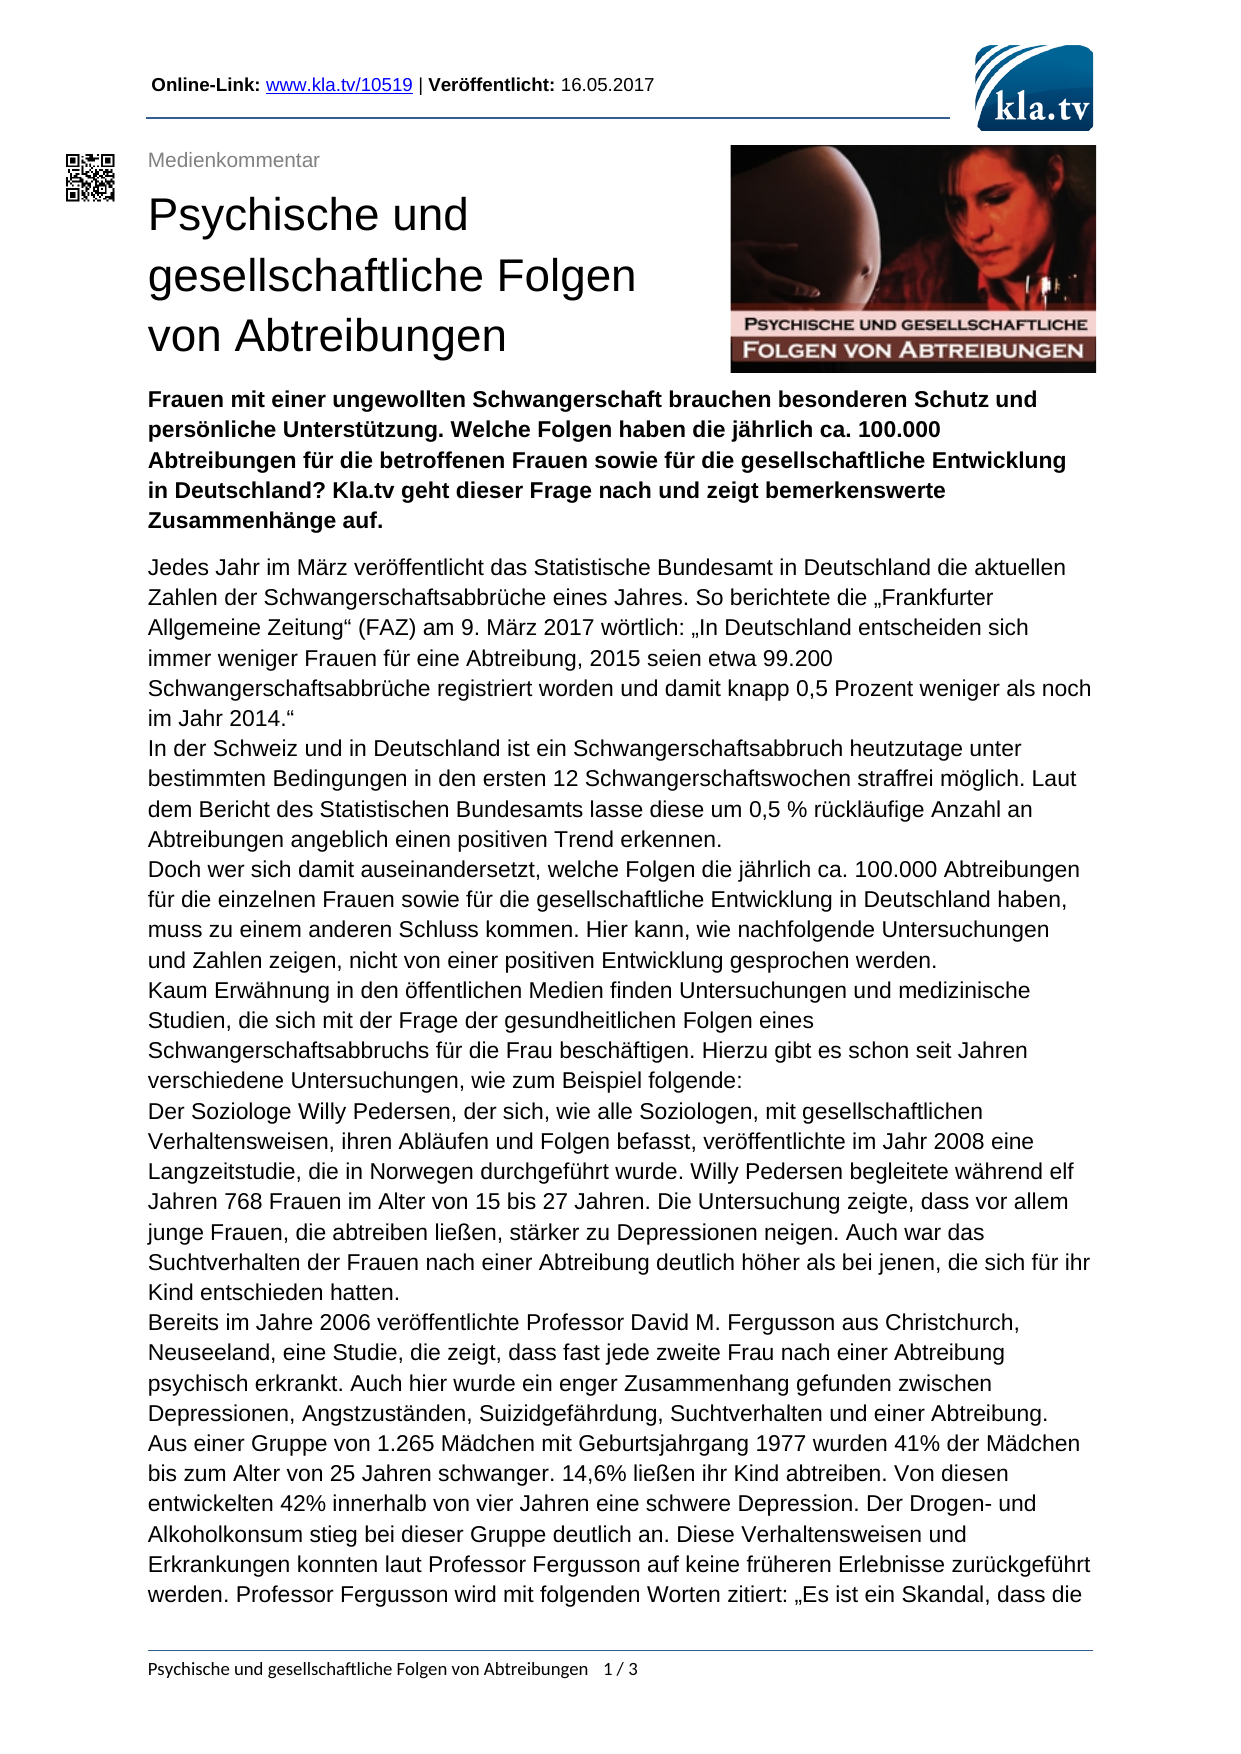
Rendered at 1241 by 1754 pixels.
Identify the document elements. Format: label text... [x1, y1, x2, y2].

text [148, 554, 1093, 1607]
text Psychische und gesellschaftliche Folgen von Abtreibungen [148, 188, 1093, 362]
text Medienkommentar [148, 148, 1093, 172]
text Frauen mit einer ungewollten Schwangerschaft brauchen besonderen Schutz und persönliche Unterstützung. Welche Folgen haben die jährlich ca. 100.000 Abtreibungen für die betroffenen Frauen sowie für die gesellschaftliche Entwicklung in Deutschland? Kla.tv geht dieser Frage nach und zeigt bemerkenswerte Zusammenhänge auf. [148, 386, 1093, 533]
